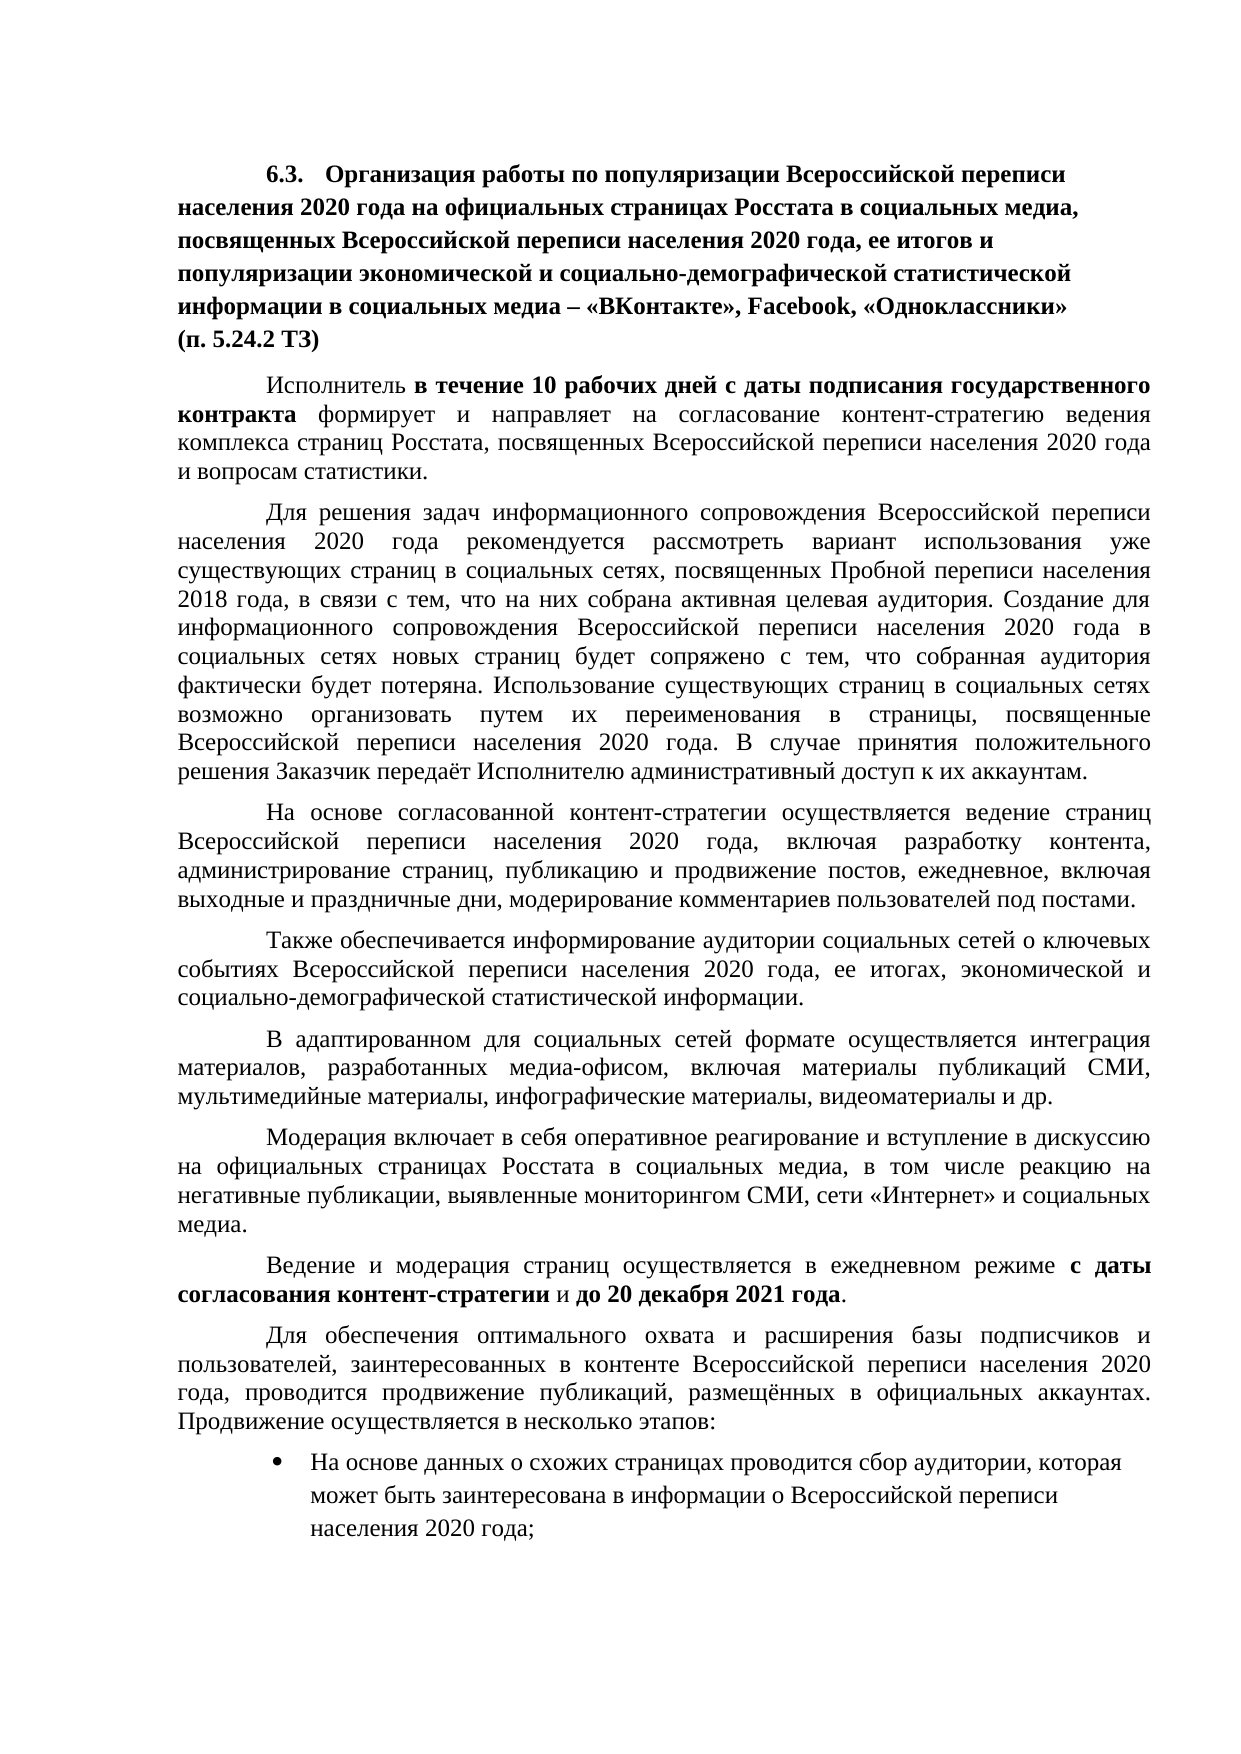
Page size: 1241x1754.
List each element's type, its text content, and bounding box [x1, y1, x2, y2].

text В адаптированном для социальных сетей формате осуществляется интеграция материалов, разработанных медиа-офисом, включая материалы публикаций СМИ, мультимедийные материалы, инфографические материалы, видеоматериалы и др. [177, 1024, 1152, 1110]
text Для обеспечения оптимального охвата и расширения базы подписчиков и пользователей, заинтересованных в контенте Всероссийской переписи населения 2020 года, проводится продвижение публикаций, размещённых в официальных аккаунтах. Продвижение осуществляется в несколько этапов: [177, 1320, 1152, 1435]
list На основе данных о схожих страницах проводится сбор аудитории, которая может быть заинтересована в информации о Всероссийской переписи населения 2020 года; [273, 1447, 1152, 1542]
text На основе согласованной контент-стратегии осуществляется ведение страниц Всероссийской переписи населения 2020 года, включая разработку контента, администрирование страниц, публикацию и продвижение постов, ежедневное, включая выходные и праздничные дни, модерирование комментариев пользователей под постами. [177, 797, 1152, 912]
list Организация работы по популяризации Всероссийской переписи населения 2020 года на официальных страницах Росстата в социальных медиа, посвященных Всероссийской переписи населения 2020 года, ее итогов и популяризации экономической и социально-демографической статистической информации в социальных медиа – «ВКонтакте», Facebook, «Одноклассники» (п. 5.24.2 ТЗ) [177, 159, 1152, 353]
text Ведение и модерация страниц осуществляется в ежедневном режиме с даты согласования контент-стратегии и до 20 декабря 2021 года. [177, 1250, 1152, 1307]
text Исполнитель в течение 10 рабочих дней с даты подписания государственного контракта формирует и направляет на согласование контент-стратегию ведения комплекса страниц Росстата, посвященных Всероссийской переписи населения 2020 года и вопросам статистики. [177, 370, 1152, 485]
text Для решения задач информационного сопровождения Всероссийской переписи населения 2020 года рекомендуется рассмотреть вариант использования уже существующих страниц в социальных сетях, посвященных Пробной переписи населения 2018 года, в связи с тем, что на них собрана активная целевая аудитория. Создание для информационного сопровождения Всероссийской переписи населения 2020 года в социальных сетях новых страниц будет сопряжено с тем, что собранная аудитория фактически будет потеряна. Использование существующих страниц в социальных сетях возможно организовать путем их переименования в страницы, посвященные Всероссийской переписи населения 2020 года. В случае принятия положительного решения Заказчик передаёт Исполнителю административный доступ к их аккаунтам. [177, 497, 1152, 785]
text Модерация включает в себя оперативное реагирование и вступление в дискуссию на официальных страницах Росстата в социальных медиа, в том числе реакцию на негативные публикации, выявленные мониторингом СМИ, сети «Интернет» и социальных медиа. [177, 1122, 1152, 1237]
text Также обеспечивается информирование аудитории социальных сетей о ключевых событиях Всероссийской переписи населения 2020 года, ее итогах, экономической и социально-демографической статистической информации. [177, 925, 1152, 1011]
